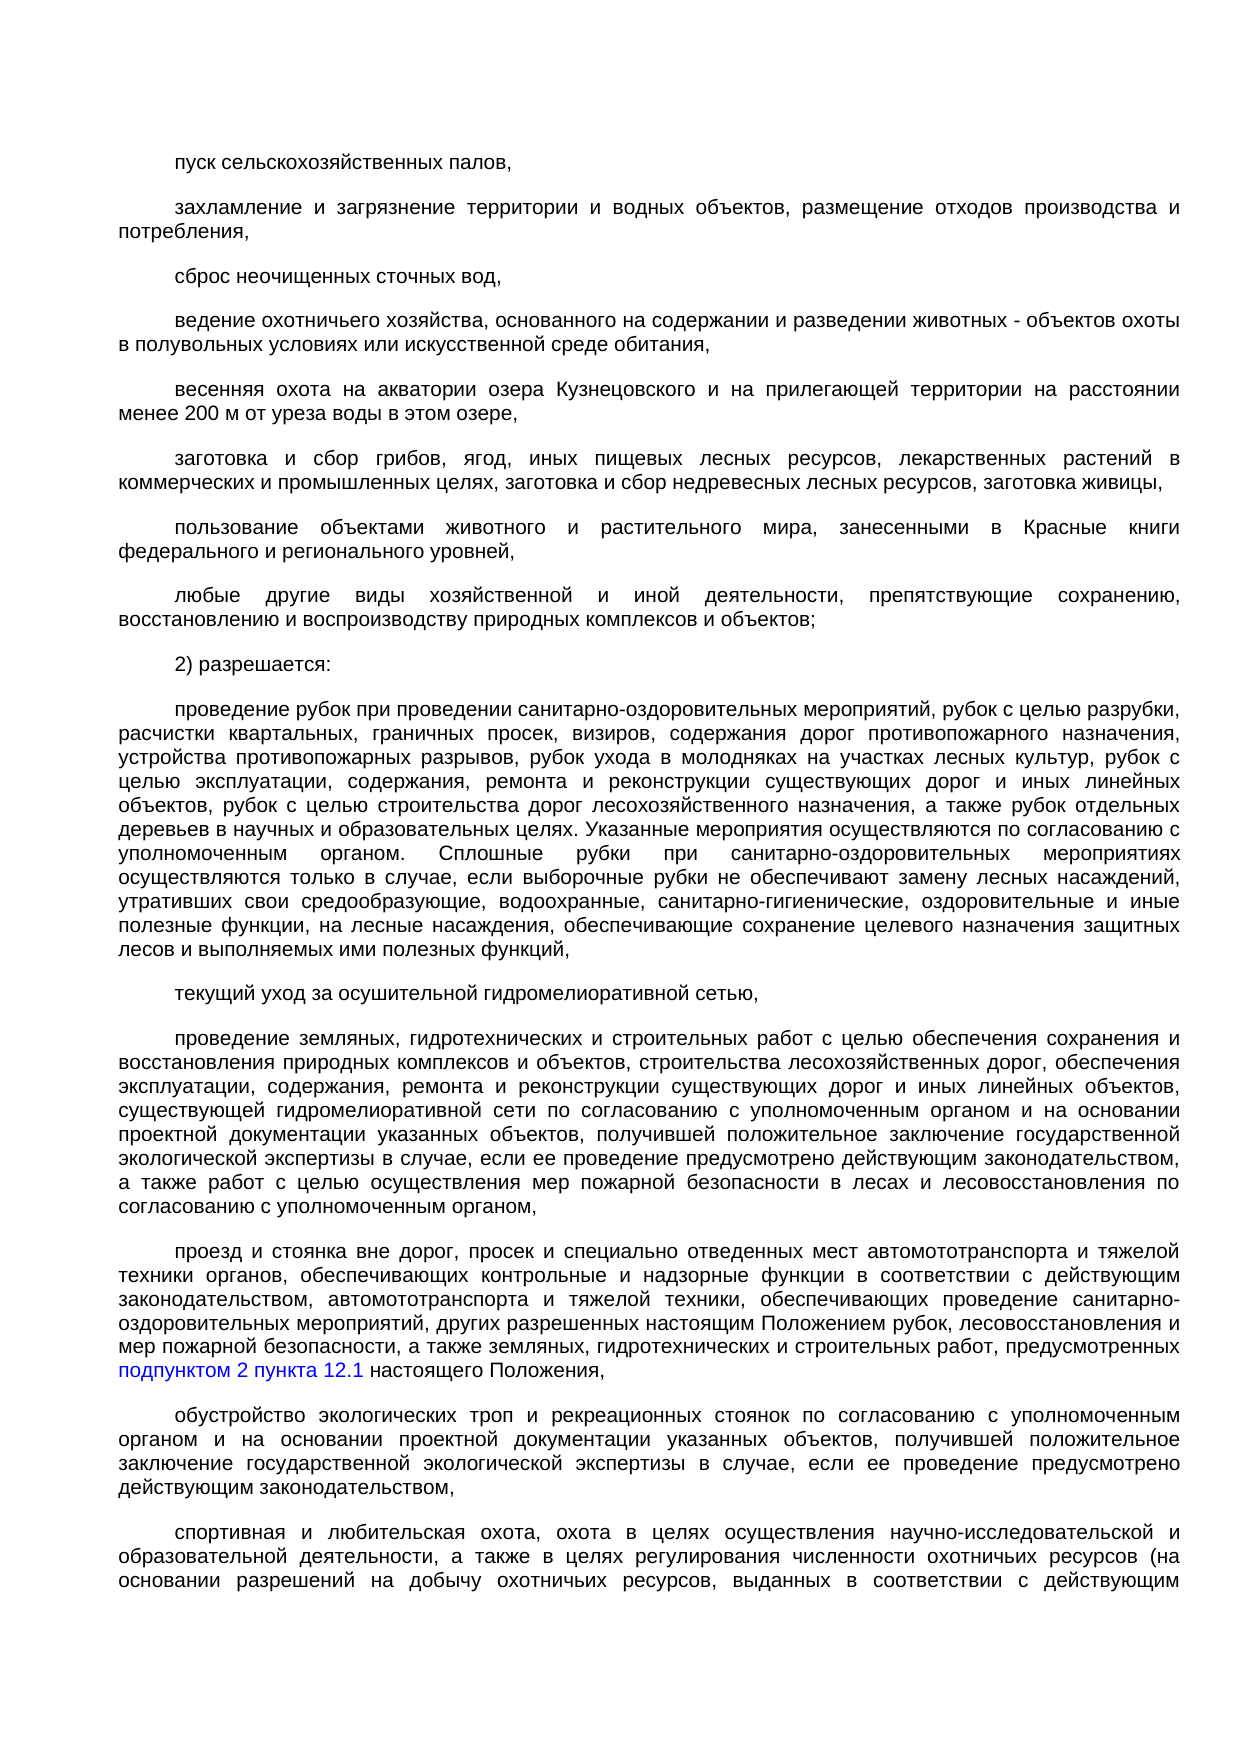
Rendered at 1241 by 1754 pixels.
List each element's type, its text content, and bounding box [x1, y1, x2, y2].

text текущий уход за осушительной гидромелиоративной сетью, [118, 981, 1181, 1005]
text сброс неочищенных сточных вод, [118, 263, 1181, 287]
text 2) разрешается: [118, 652, 1181, 676]
text проведение земляных, гидротехнических и строительных работ с целью обеспечения сохранения и восстановления природных комплексов и объектов, строительства лесохозяйственных дорог, обеспечения эксплуатации, содержания, ремонта и реконструкции существующих дорог и иных линейных объектов, существующей гидромелиоративной сети по согласованию с уполномоченным органом и на основании проектной документации указанных объектов, получившей положительное заключение государственной экологической экспертизы в случае, если ее проведение предусмотрено действующим законодательством, а также работ с целью осуществления мер пожарной безопасности в лесах и лесовосстановления по согласованию с уполномоченным органом, [118, 1026, 1181, 1218]
text весенняя охота на акватории озера Кузнецовского и на прилегающей территории на расстоянии менее 200 м от уреза воды в этом озере, [118, 377, 1181, 425]
text проведение рубок при проведении санитарно-оздоровительных мероприятий, рубок с целью разрубки, расчистки квартальных, граничных просек, визиров, содержания дорог противопожарного назначения, устройства противопожарных разрывов, рубок ухода в молодняках на участках лесных культур, рубок с целью эксплуатации, содержания, ремонта и реконструкции существующих дорог и иных линейных объектов, рубок с целью строительства дорог лесохозяйственного назначения, а также рубок отдельных деревьев в научных и образовательных целях. Указанные мероприятия осуществляются по согласованию с уполномоченным органом. Сплошные рубки при санитарно-оздоровительных мероприятиях осуществляются только в случае, если выборочные рубки не обеспечивают замену лесных насаждений, утративших свои средообразующие, водоохранные, санитарно-гигиенические, оздоровительные и иные полезные функции, на лесные насаждения, обеспечивающие сохранение целевого назначения защитных лесов и выполняемых ими полезных функций, [118, 697, 1181, 960]
text заготовка и сбор грибов, ягод, иных пищевых лесных ресурсов, лекарственных растений в коммерческих и промышленных целях, заготовка и сбор недревесных лесных ресурсов, заготовка живицы, [118, 446, 1181, 494]
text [118, 1520, 1181, 1592]
text захламление и загрязнение территории и водных объектов, размещение отходов производства и потребления, [118, 195, 1181, 243]
text пользование объектами животного и растительного мира, занесенными в Красные книги федерального и регионального уровней, [118, 514, 1181, 562]
text любые другие виды хозяйственной и иной деятельности, препятствующие сохранению, восстановлению и воспроизводству природных комплексов и объектов; [118, 583, 1181, 631]
text проезд и стоянка вне дорог, просек и специально отведенных мест автомототранспорта и тяжелой техники органов, обеспечивающих контрольные и надзорные функции в соответствии с действующим законодательством, автомототранспорта и тяжелой техники, обеспечивающих проведение санитарно-оздоровительных мероприятий, других разрешенных настоящим Положением рубок, лесовосстановления и мер пожарной безопасности, а также земляных, гидротехнических и строительных работ, предусмотренных подпунктом 2 пункта 12.1 настоящего Положения, [118, 1238, 1181, 1382]
text пуск сельскохозяйственных палов, [118, 150, 1181, 174]
text ведение охотничьего хозяйства, основанного на содержании и разведении животных - объектов охоты в полувольных условиях или искусственной среде обитания, [118, 308, 1181, 356]
text обустройство экологических троп и рекреационных стоянок по согласованию с уполномоченным органом и на основании проектной документации указанных объектов, получившей положительное заключение государственной экологической экспертизы в случае, если ее проведение предусмотрено действующим законодательством, [118, 1403, 1181, 1499]
